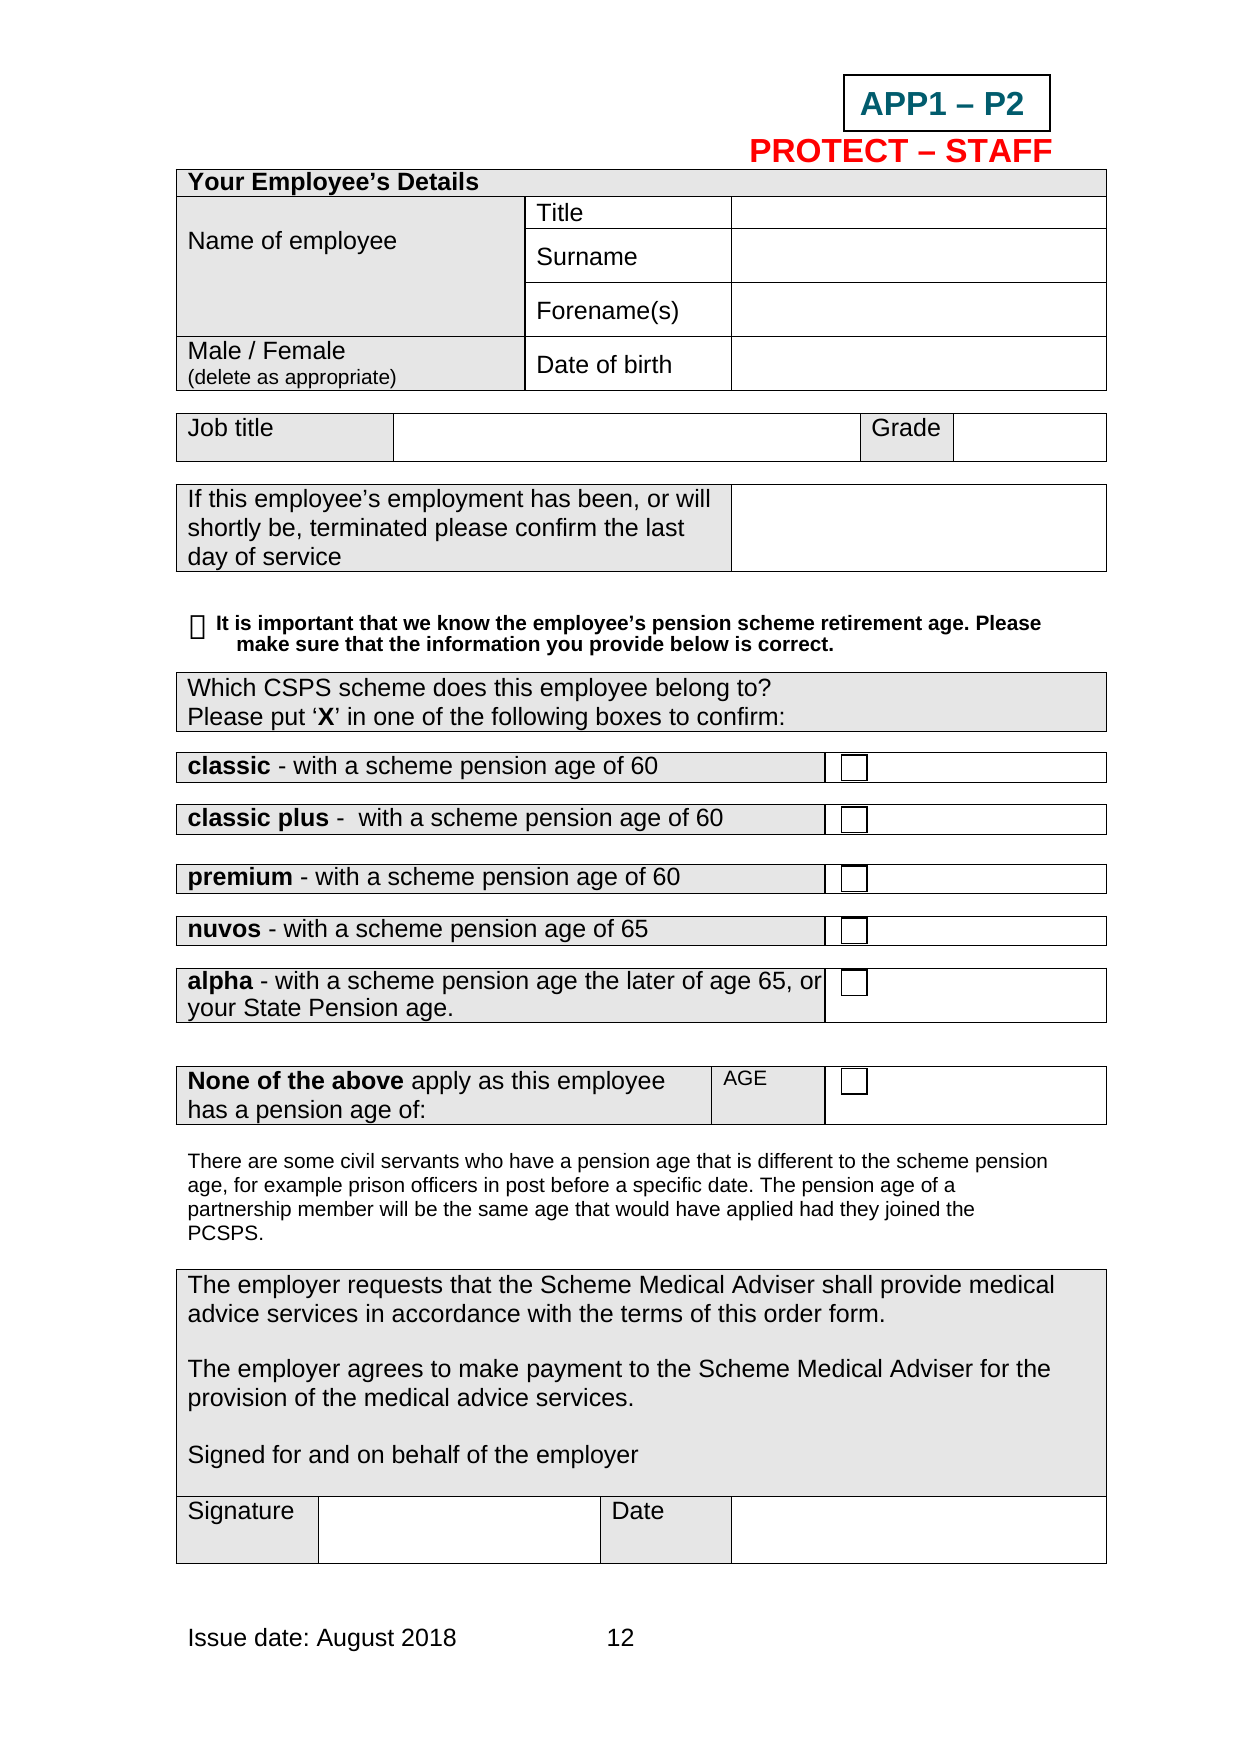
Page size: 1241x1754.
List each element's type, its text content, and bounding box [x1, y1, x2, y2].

table_header [954, 414, 1106, 461]
table_header classic plus - with a scheme pension age of 60 [177, 805, 824, 834]
table_cell [732, 283, 1106, 336]
table_cell Name of employee [177, 197, 524, 336]
table_header [826, 753, 1106, 782]
table_header classic - with a scheme pension age of 60 [177, 753, 824, 782]
text There are some civil servants who have a pension age that is different to the scheme pension age, for example prison officers in post before a specific date. The pension age of a partnership member will be the same age that would have applied had they joined the PCSPS. [187, 1149, 1051, 1245]
table_header If this employee’s employment has been, or will shortly be, terminated please confirm the last day of service [177, 485, 731, 571]
table_cell Male / Female (delete as appropriate) [177, 337, 524, 390]
table_cell [732, 197, 1106, 227]
table_header [826, 917, 1106, 945]
table_cell Forename(s) [526, 283, 731, 336]
table_cell Date [601, 1497, 731, 1563]
table_header [732, 485, 1106, 571]
table_header AGE [712, 1067, 824, 1124]
table_cell [732, 337, 1106, 390]
table_cell Surname [526, 229, 731, 282]
table_cell The employer agrees to make payment to the Scheme Medical Adviser for the provision of the medical advice services. Signed for and on behalf of the employer [177, 1340, 1106, 1496]
table_cell [732, 1497, 1106, 1563]
table_header [394, 414, 860, 461]
table_cell [732, 229, 1106, 282]
table_header Grade [861, 414, 953, 461]
table_header premium - with a scheme pension age of 60 [177, 865, 824, 893]
table_header alpha - with a scheme pension age the later of age 65, or your State Pension age. [177, 969, 824, 1022]
table_header nuvos - with a scheme pension age of 65 [177, 917, 824, 945]
table_header Job title [177, 414, 393, 461]
table_cell Title [526, 197, 731, 227]
table_header [826, 865, 1106, 893]
table_header Your Employee’s Details [177, 170, 1106, 196]
table_header None of the above apply as this employee has a pension age of: [177, 1067, 711, 1124]
table_header [826, 805, 1106, 834]
table_cell [319, 1497, 600, 1563]
table_header [826, 969, 1106, 1022]
table_cell Date of birth [526, 337, 731, 390]
text  It is important that we know the employee’s pension scheme retirement age. Please make sure that the information you provide below is correct. [187, 600, 1073, 656]
table_cell Signature [177, 1497, 318, 1563]
table_header [826, 1067, 1106, 1124]
table_header The employer requests that the Scheme Medical Adviser shall provide medical advice services in accordance with the terms of this order form. [177, 1270, 1106, 1340]
